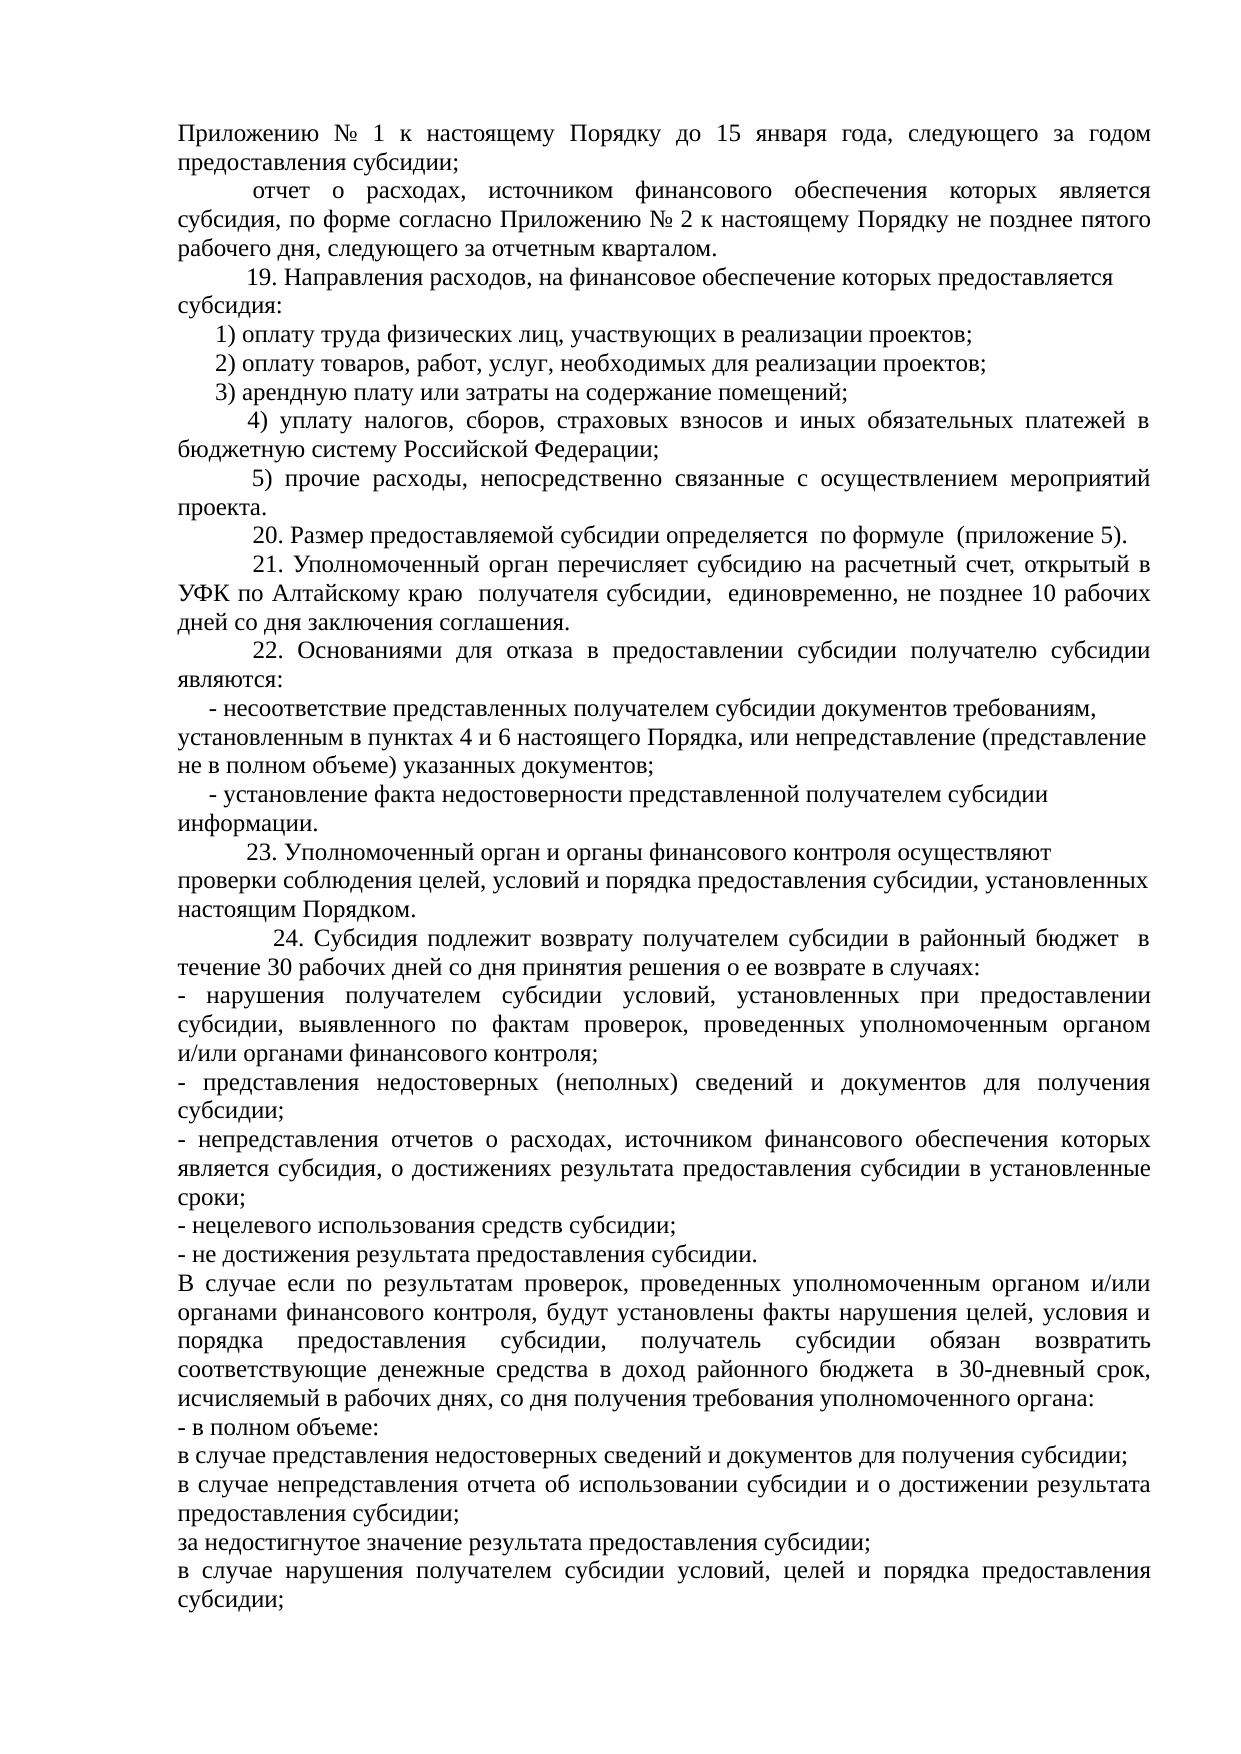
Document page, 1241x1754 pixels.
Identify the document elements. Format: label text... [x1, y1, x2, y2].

text В случае если по результатам проверок, проведенных уполномоченным органом и/или органами финансового контроля, будут установлены факты нарушения целей, условия и порядка предоставления субсидии, получатель субсидии обязан возвратить соответствующие денежные средства в доход районного бюджета в 30-дневный срок, исчисляемый в рабочих днях, со дня получения требования уполномоченного органа: [177, 1268, 1152, 1412]
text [177, 118, 1152, 176]
text - представления недостоверных (неполных) сведений и документов для получения субсидии; [177, 1067, 1152, 1124]
text - в полном объеме: [177, 1412, 1152, 1441]
text 2) оплату товаров, работ, услуг, необходимых для реализации проектов; [177, 348, 1152, 377]
text в случае нарушения получателем субсидии условий, целей и порядка предоставления субсидии; [177, 1556, 1152, 1613]
text 22. Основаниями для отказа в предоставлении субсидии получателю субсидии являются: [177, 636, 1152, 693]
text в случае представления недостоверных сведений и документов для получения субсидии; [177, 1441, 1152, 1469]
text - нецелевого использования средств субсидии; [177, 1211, 1152, 1239]
text 23. Уполномоченный орган и органы финансового контроля осуществляют проверки соблюдения целей, условий и порядка предоставления субсидии, установленных настоящим Порядком. [177, 837, 1152, 923]
text - несоответствие представленных получателем субсидии документов требованиям, установленным в пунктах 4 и 6 настоящего Порядка, или непредставление (представление не в полном объеме) указанных документов; [177, 693, 1152, 779]
text отчет о расходах, источником финансового обеспечения которых является субсидия, по форме согласно Приложению № 2 к настоящему Порядку не позднее пятого рабочего дня, следующего за отчетным кварталом. [177, 176, 1152, 262]
text 19. Направления расходов, на финансовое обеспечение которых предоставляется субсидия: [177, 262, 1152, 319]
text за недостигнутое значение результата предоставления субсидии; [177, 1527, 1152, 1556]
text 3) арендную плату или затраты на содержание помещений; [177, 377, 1152, 406]
text - непредставления отчетов о расходах, источником финансового обеспечения которых является субсидия, о достижениях результата предоставления субсидии в установленные сроки; [177, 1124, 1152, 1211]
text 1) оплату труда физических лиц, участвующих в реализации проектов; [177, 319, 1152, 348]
text 4) уплату налогов, сборов, страховых взносов и иных обязательных платежей в бюджетную систему Российской Федерации; [177, 406, 1152, 463]
text 5) прочие расходы, непосредственно связанные с осуществлением мероприятий проекта. [177, 463, 1152, 521]
text 20. Размер предоставляемой субсидии определяется по формуле (приложение 5). [177, 521, 1152, 549]
text - нарушения получателем субсидии условий, установленных при предоставлении субсидии, выявленного по фактам проверок, проведенных уполномоченным органом и/или органами финансового контроля; [177, 981, 1152, 1067]
text - установление факта недостоверности представленной получателем субсидии информации. [177, 779, 1152, 837]
text 21. Уполномоченный орган перечисляет субсидию на расчетный счет, открытый в УФК по Алтайскому краю получателя субсидии, единовременно, не позднее 10 рабочих дней со дня заключения соглашения. [177, 549, 1152, 636]
text в случае непредставления отчета об использовании субсидии и о достижении результата предоставления субсидии; [177, 1469, 1152, 1527]
text - не достижения результата предоставления субсидии. [177, 1239, 1152, 1268]
text 24. Субсидия подлежит возврату получателем субсидии в районный бюджет в течение 30 рабочих дней со дня принятия решения о ее возврате в случаях: [177, 923, 1152, 981]
